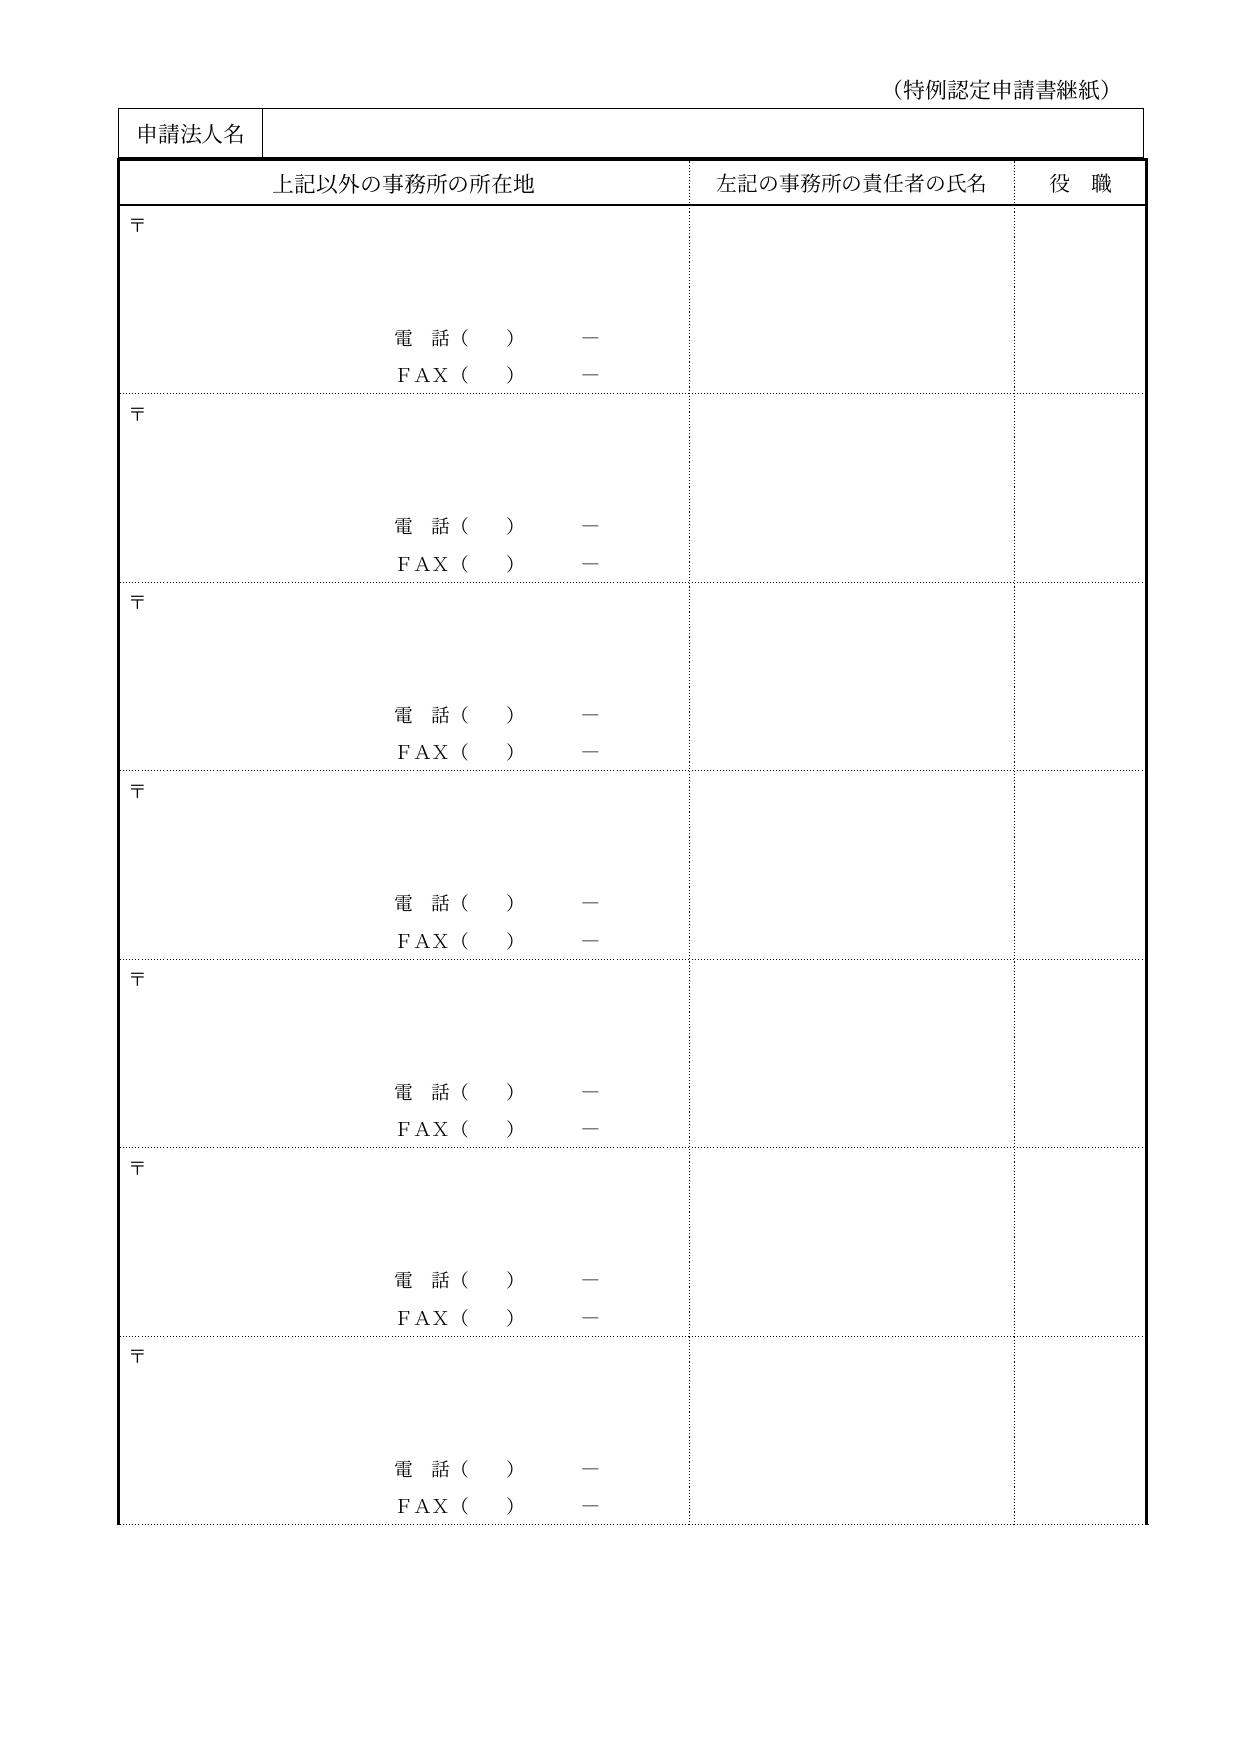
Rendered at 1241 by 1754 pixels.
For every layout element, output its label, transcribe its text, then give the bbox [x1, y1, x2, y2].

table_cell 〒 電 話（ ） ― ＦＡＸ（ ） ― [120, 1147, 689, 1336]
table_header 申請法人名 [119, 109, 262, 157]
table_cell 〒 電 話（ ） ― ＦＡＸ（ ） ― [120, 1336, 689, 1524]
table_cell [690, 1147, 1014, 1336]
table_cell [1014, 206, 1145, 393]
table_header 上記以外の事務所の所在地 [120, 161, 689, 203]
table_cell [1014, 770, 1145, 959]
table_cell [690, 582, 1014, 770]
table_cell [690, 1336, 1014, 1524]
table_header 左記の事務所の責任者の氏名 [690, 161, 1014, 203]
table_cell 〒 電 話（ ） ― ＦＡＸ（ ） ― [120, 393, 689, 582]
table_cell [690, 770, 1014, 959]
table_header 役 職 [1014, 161, 1145, 203]
table_header [263, 109, 1143, 157]
table_cell 〒 電 話（ ） ― ＦＡＸ（ ） ― [120, 582, 689, 770]
table_cell [1014, 1336, 1145, 1524]
table_cell [690, 206, 1014, 393]
table_cell [1014, 393, 1145, 582]
table_cell 〒 電 話（ ） ― ＦＡＸ（ ） ― [120, 206, 689, 393]
text （特例認定申請書継紙） [118, 70, 1122, 108]
table_cell [690, 959, 1014, 1147]
table_cell 〒 電 話（ ） ― ＦＡＸ（ ） ― [120, 959, 689, 1147]
table_cell 〒 電 話（ ） ― ＦＡＸ（ ） ― [120, 770, 689, 959]
table_cell [1014, 582, 1145, 770]
table_cell [1014, 959, 1145, 1147]
table_cell [690, 393, 1014, 582]
table_cell [1014, 1147, 1145, 1336]
